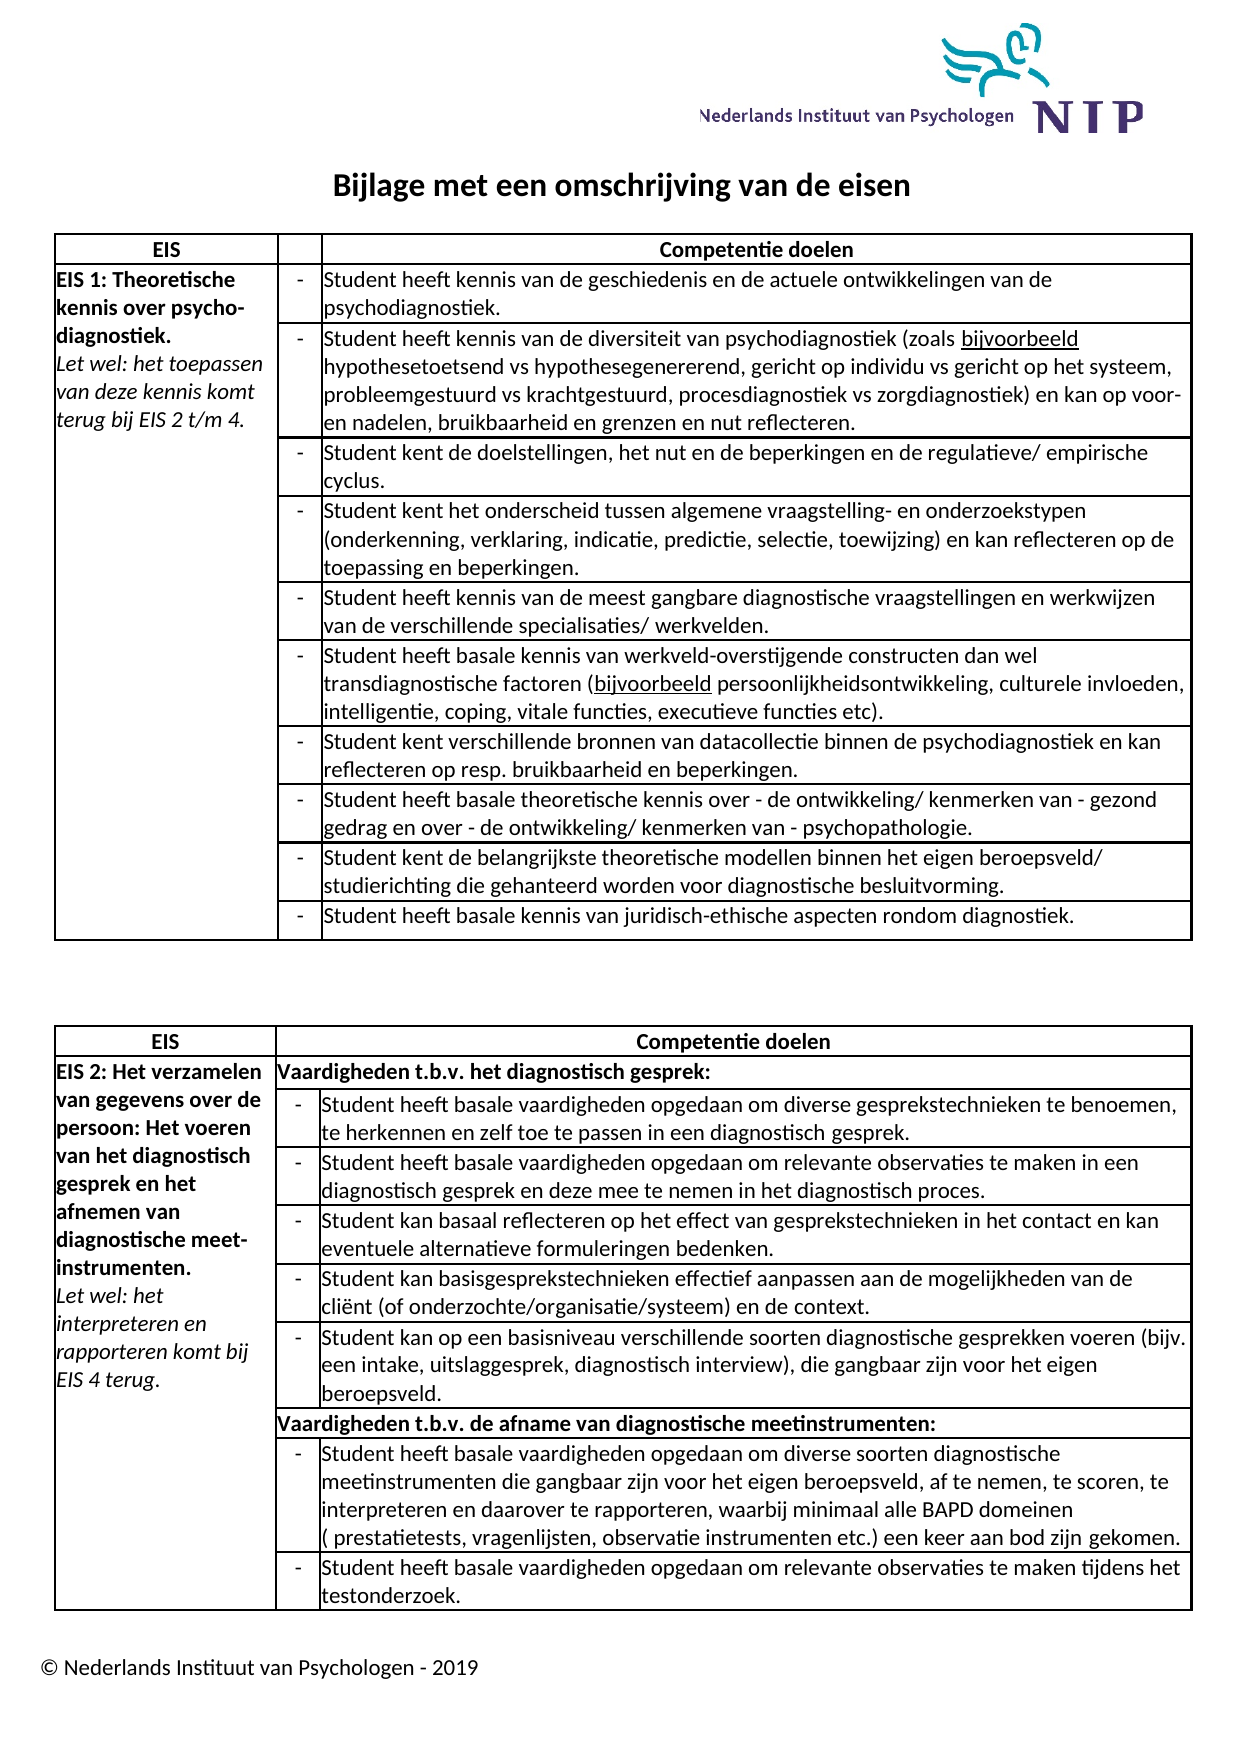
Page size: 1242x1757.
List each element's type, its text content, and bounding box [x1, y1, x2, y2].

table_header Competentie doelen [277, 1027, 1190, 1055]
table_cell - [277, 1265, 319, 1321]
table_cell Student heeft basale theoretische kennis over - de ontwikkeling/ kenmerken van - gezond gedrag en over - de ontwikkeling/ kenmerken van - psychopathologie. [323, 785, 1190, 841]
table_cell - [277, 1439, 319, 1551]
table_cell Student heeft basale kennis van werkveld-overstijgende constructen dan wel transdiagnostische factoren (bijvoorbeeld persoonlijkheidsontwikkeling, culturele invloeden, intelligentie, coping, vitale functies, executieve functies etc). [323, 641, 1190, 725]
table_header [279, 235, 321, 263]
table_cell Vaardigheden t.b.v. de afname van diagnostische meetinstrumenten: [277, 1409, 1190, 1437]
table_cell - [279, 324, 321, 436]
table_cell - [279, 583, 321, 639]
table_cell - [279, 439, 321, 494]
table_cell EIS 2: Het verzamelen van gegevens over de persoon: Het voeren van het diagnostisch gesprek en het afnemen van diagnostische meetinstrumenten. Let wel: het interpreteren en rapporteren komt bij EIS 4 terug. [56, 1057, 275, 1609]
picture [698, 23, 1143, 133]
table_cell Vaardigheden t.b.v. het diagnostisch gesprek: [277, 1057, 1190, 1088]
table_cell - [279, 497, 321, 581]
table_cell Student heeft kennis van de meest gangbare diagnostische vraagstellingen en werkwijzen van de verschillende specialisaties/ werkvelden. [323, 583, 1190, 639]
table_cell Student kent de belangrijkste theoretische modellen binnen het eigen beroepsveld/ studierichting die gehanteerd worden voor diagnostische besluitvorming. [323, 844, 1190, 899]
table_cell Student heeft basale vaardigheden opgedaan om relevante observaties te maken tijdens het testonderzoek. [321, 1553, 1190, 1609]
table_cell Student heeft basale vaardigheden opgedaan om relevante observaties te maken in een diagnostisch gesprek en deze mee te nemen in het diagnostisch proces. [321, 1148, 1190, 1204]
table_cell - [277, 1148, 319, 1204]
table_cell Student heeft kennis van de diversiteit van psychodiagnostiek (zoals bijvoorbeeld hypothesetoetsend vs hypothesegenererend, gericht op individu vs gericht op het systeem, probleemgestuurd vs krachtgestuurd, procesdiagnostiek vs zorgdiagnostiek) en kan op voor- en nadelen, bruikbaarheid en grenzen en nut reflecteren. [323, 324, 1190, 436]
table_cell - [277, 1206, 319, 1262]
table_cell - [279, 844, 321, 899]
table_cell - [277, 1323, 319, 1407]
table_cell - [279, 265, 321, 322]
table_header Competentie doelen [323, 235, 1190, 263]
table_cell - [279, 641, 321, 725]
table_cell - [279, 902, 321, 939]
table_cell Student kan basisgesprekstechnieken effectief aanpassen aan de mogelijkheden van de cliënt (of onderzochte/organisatie/systeem) en de context. [321, 1265, 1190, 1321]
table_cell Student kent de doelstellingen, het nut en de beperkingen en de regulatieve/ empirische cyclus. [323, 439, 1190, 494]
table_cell Student heeft basale vaardigheden opgedaan om diverse gesprekstechnieken te benoemen, te herkennen en zelf toe te passen in een diagnostisch gesprek. [321, 1090, 1190, 1146]
table_cell Student kan op een basisniveau verschillende soorten diagnostische gesprekken voeren (bijv. een intake, uitslaggesprek, diagnostisch interview), die gangbaar zijn voor het eigen beroepsveld. [321, 1323, 1190, 1407]
table_cell Student kent verschillende bronnen van datacollectie binnen de psychodiagnostiek en kan reflecteren op resp. bruikbaarheid en beperkingen. [323, 727, 1190, 783]
table_cell Student heeft basale vaardigheden opgedaan om diverse soorten diagnostische meetinstrumenten die gangbaar zijn voor het eigen beroepsveld, af te nemen, te scoren, te interpreteren en daarover te rapporteren, waarbij minimaal alle BAPD domeinen ( prestatietests, vragenlijsten, observatie instrumenten etc.) een keer aan bod zijn gekomen. [321, 1439, 1190, 1551]
table_cell - [277, 1553, 319, 1609]
text Bijlage met een omschrijving van de eisen [39, 164, 1204, 205]
table_cell Student kan basaal reflecteren op het effect van gesprekstechnieken in het contact en kan eventuele alternatieve formuleringen bedenken. [321, 1206, 1190, 1262]
table_header EIS [56, 1027, 275, 1055]
table_cell - [277, 1090, 319, 1146]
table_cell - [279, 727, 321, 783]
table_cell EIS 1: Theoretische kennis over psychodiagnostiek. Let wel: het toepassen van deze kennis komt terug bij EIS 2 t/m 4. [56, 265, 277, 939]
table_cell - [279, 785, 321, 841]
table_cell Student heeft basale kennis van juridisch-ethische aspecten rondom diagnostiek. [323, 902, 1190, 939]
table_header EIS [56, 235, 277, 263]
table_cell Student heeft kennis van de geschiedenis en de actuele ontwikkelingen van de psychodiagnostiek. [323, 265, 1190, 322]
table_cell Student kent het onderscheid tussen algemene vraagstelling- en onderzoekstypen (onderkenning, verklaring, indicatie, predictie, selectie, toewijzing) en kan reflecteren op de toepassing en beperkingen. [323, 497, 1190, 581]
